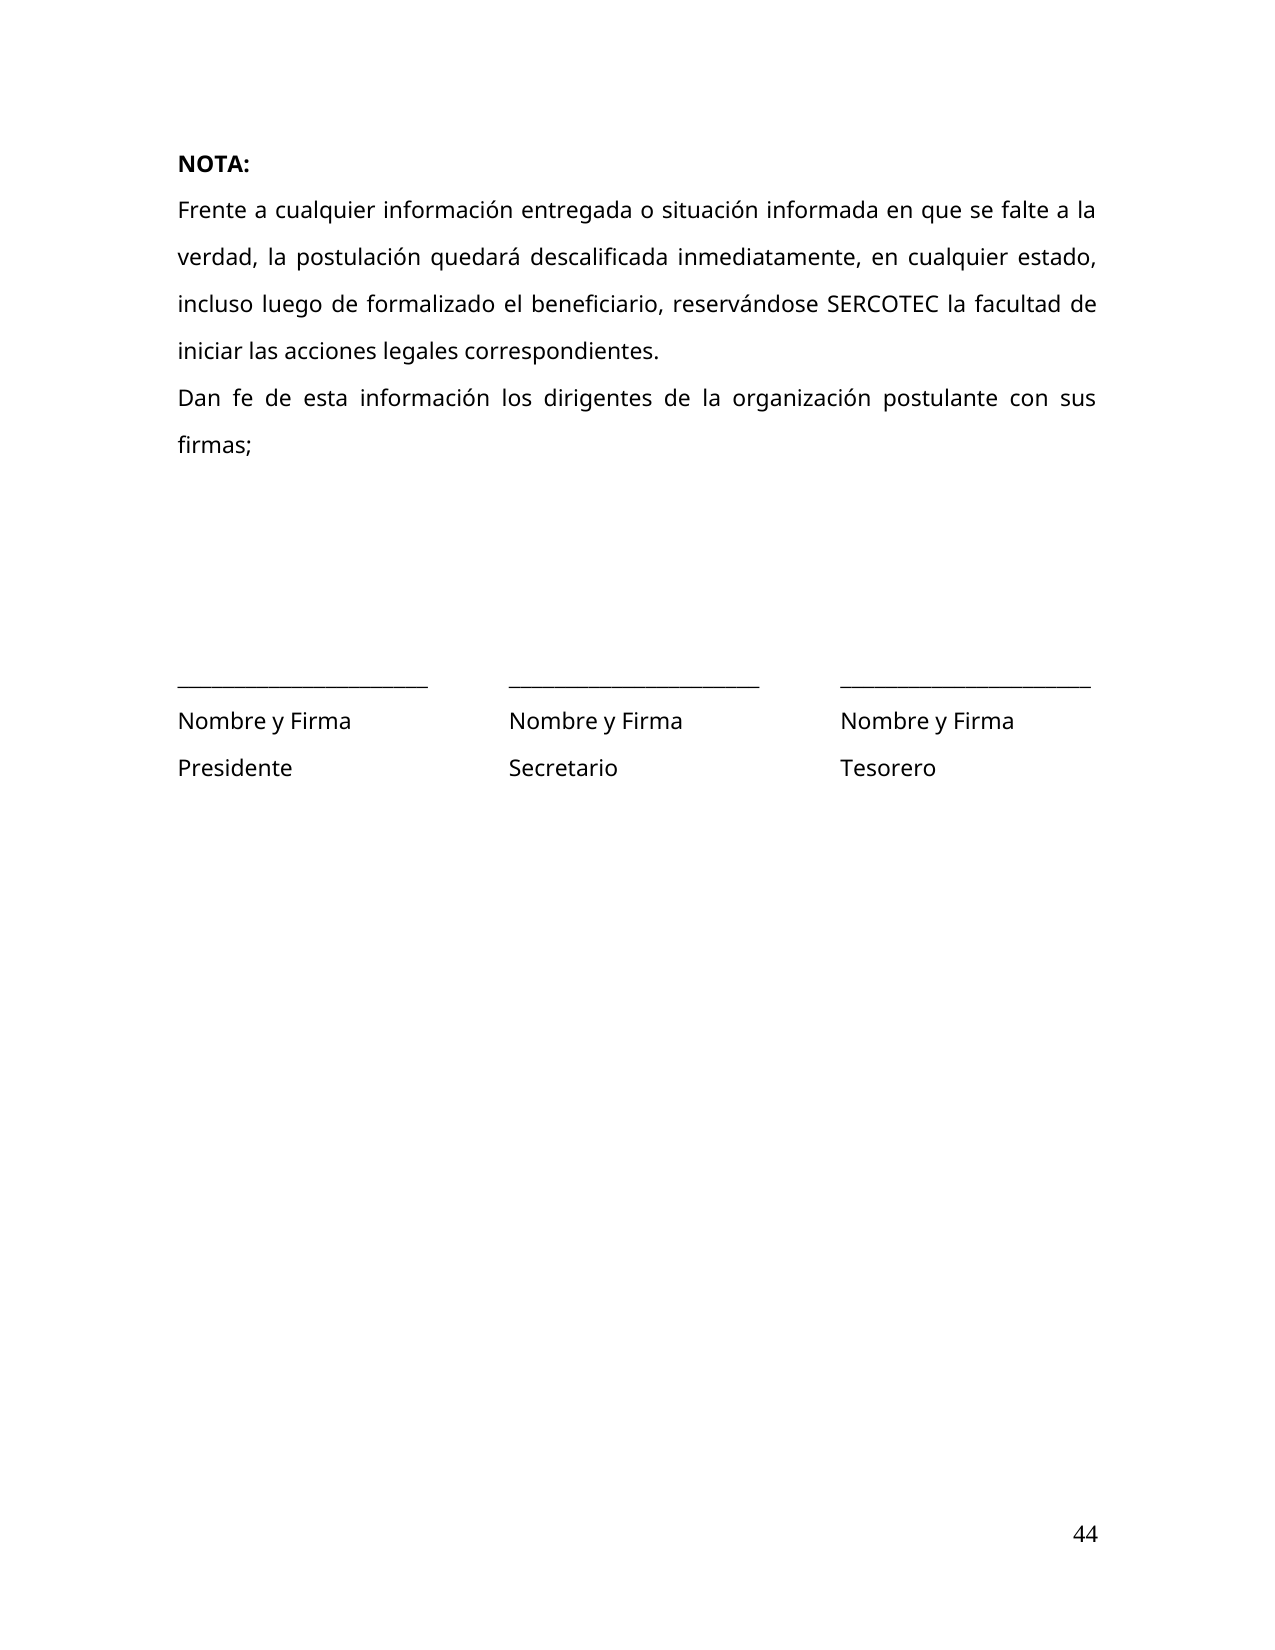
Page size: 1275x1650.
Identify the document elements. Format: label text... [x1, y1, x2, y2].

text ______________________ [177, 663, 435, 691]
text Nombre y Firma [509, 705, 766, 736]
text Frente a cualquier información entregada o situación informada en que se falte a la verdad, la postulación quedará descalificada inmediatamente, en cualquier estado, incluso luego de formalizado el beneficiario, reservándose SERCOTEC la facultad de iniciar las acciones legales correspondientes. [177, 194, 1098, 366]
text ______________________ [840, 663, 1098, 691]
text Secretario [509, 752, 766, 783]
text Dan fe de esta información los dirigentes de la organización postulante con sus firmas; [177, 382, 1098, 460]
text Presidente [177, 752, 435, 783]
text Nombre y Firma Tesorero [840, 705, 1098, 783]
text Nombre y Firma [177, 705, 435, 736]
text NOTA: [177, 148, 1098, 179]
text ______________________ [509, 663, 766, 691]
